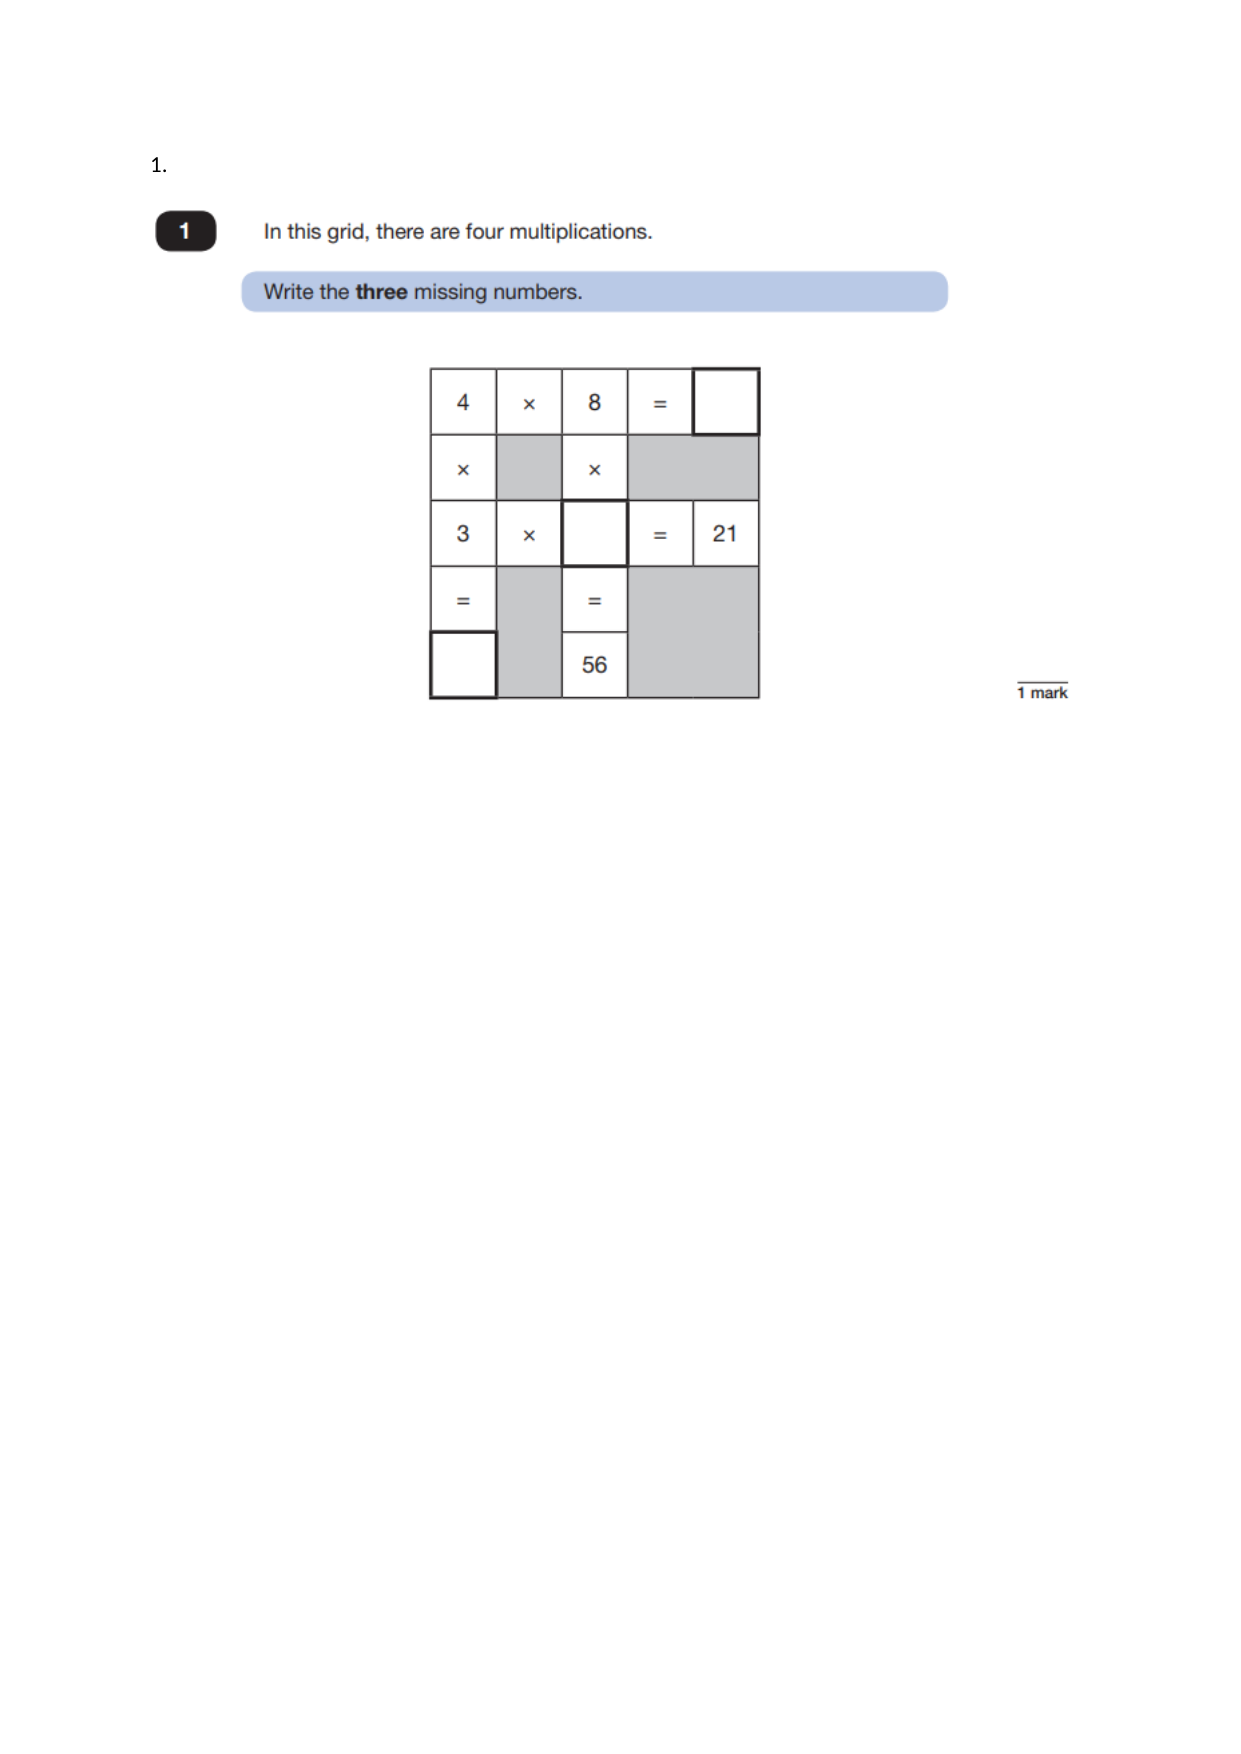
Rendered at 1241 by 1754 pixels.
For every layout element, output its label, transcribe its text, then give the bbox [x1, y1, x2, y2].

picture [150, 196, 1091, 772]
text 1. [150, 150, 1090, 178]
